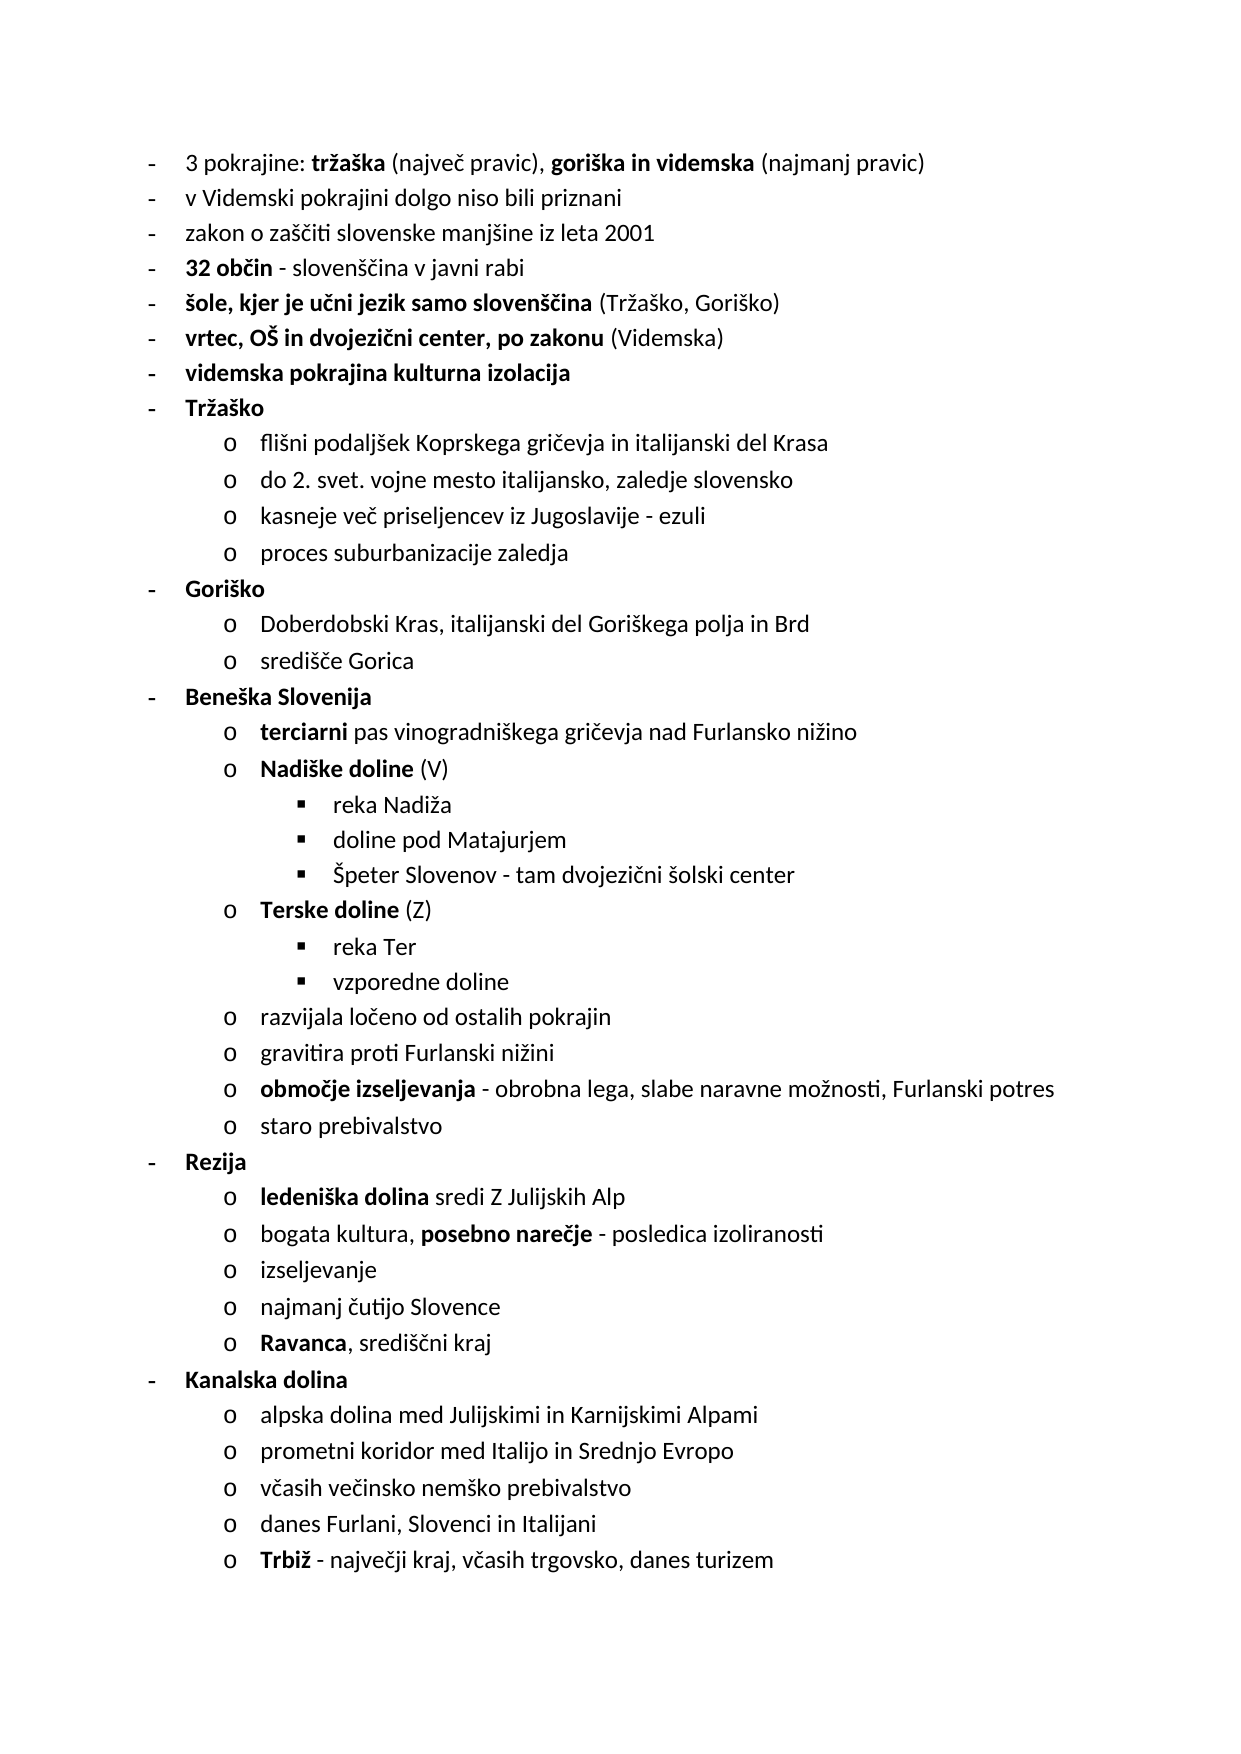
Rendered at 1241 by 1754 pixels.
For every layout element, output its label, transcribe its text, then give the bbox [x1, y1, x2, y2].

list 32 občin - slovenščina v javni rabi [148, 253, 1093, 283]
list do 2. svet. vojne mesto italijansko, zaledje slovensko [223, 464, 1093, 496]
list Trbiž - največji kraj, včasih trgovsko, danes turizem [223, 1545, 1093, 1576]
list reka Nadiža [295, 789, 1093, 820]
list vrtec, OŠ in dvojezični center, po zakonu (Videmska) [148, 323, 1093, 353]
list Terske doline (Z) [223, 894, 1093, 926]
list Goriško [148, 573, 1093, 604]
list bogata kultura, posebno narečje - posledica izoliranosti [223, 1218, 1093, 1250]
list kasneje več priseljencev iz Jugoslavije - ezuli [223, 501, 1093, 532]
list danes Furlani, Slovenci in Italijani [223, 1508, 1093, 1540]
list najmanj čutijo Slovence [223, 1291, 1093, 1323]
list ledeniška dolina sredi Z Julijskih Alp [223, 1182, 1093, 1213]
list središče Gorica [223, 645, 1093, 677]
list flišni podaljšek Koprskega gričevja in italijanski del Krasa [223, 428, 1093, 459]
list Nadiške doline (V) [223, 753, 1093, 784]
list staro prebivalstvo [223, 1110, 1093, 1142]
list včasih večinsko nemško prebivalstvo [223, 1472, 1093, 1503]
list Špeter Slovenov - tam dvojezični šolski center [295, 859, 1093, 890]
list 3 pokrajine: tržaška (največ pravic), goriška in videmska (najmanj pravic) [148, 148, 1093, 178]
list Beneška Slovenija [148, 681, 1093, 712]
list alpska dolina med Julijskimi in Karnijskimi Alpami [223, 1399, 1093, 1431]
list zakon o zaščiti slovenske manjšine iz leta 2001 [148, 218, 1093, 248]
list prometni koridor med Italijo in Srednjo Evropo [223, 1435, 1093, 1467]
list Tržaško [148, 393, 1093, 423]
list Doberdobski Kras, italijanski del Goriškega polja in Brd [223, 608, 1093, 640]
list reka Ter [295, 931, 1093, 961]
list gravitira proti Furlanski nižini [223, 1037, 1093, 1069]
list Ravanca, središčni kraj [223, 1327, 1093, 1359]
list šole, kjer je učni jezik samo slovenščina (Tržaško, Goriško) [148, 288, 1093, 318]
list proces suburbanizacije zaledja [223, 537, 1093, 569]
list Rezija [148, 1147, 1093, 1177]
list vzporedne doline [295, 966, 1093, 996]
list Kanalska dolina [148, 1364, 1093, 1394]
list doline pod Matajurjem [295, 824, 1093, 855]
list razvijala ločeno od ostalih pokrajin [223, 1001, 1093, 1032]
list terciarni pas vinogradniškega gričevja nad Furlansko nižino [223, 716, 1093, 748]
list v Videmski pokrajini dolgo niso bili priznani [148, 183, 1093, 213]
list videmska pokrajina kulturna izolacija [148, 358, 1093, 388]
list območje izseljevanja - obrobna lega, slabe naravne možnosti, Furlanski potres [223, 1074, 1093, 1105]
list izseljevanje [223, 1254, 1093, 1286]
